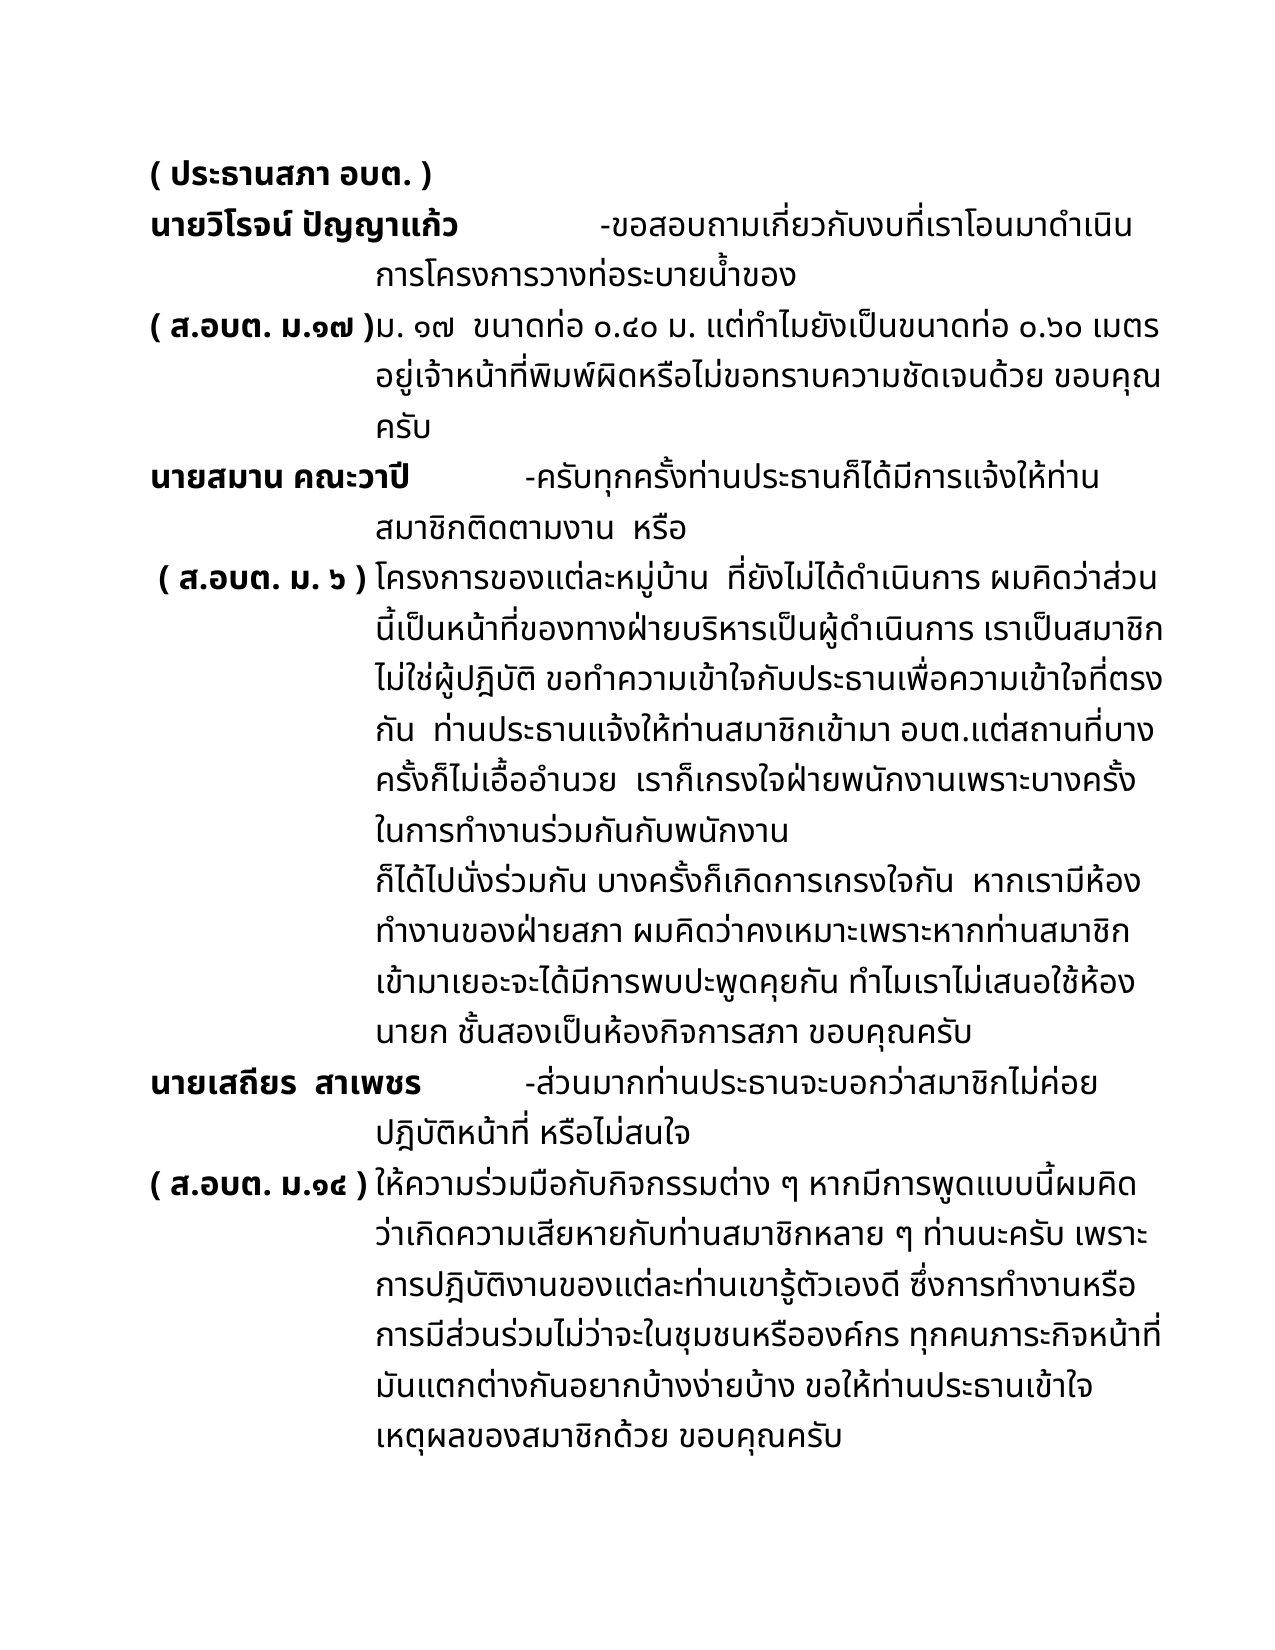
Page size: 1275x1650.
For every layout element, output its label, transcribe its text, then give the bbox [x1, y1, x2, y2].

text นายสมาน คณะวาปี -ครับทุกครั้งท่านประธานก็ได้มีการแจ้งให้ท่านสมาชิกติดตามงาน หรือ [150, 453, 1167, 554]
text ( ส.อบต. ม.๑๗ ) ม. ๑๗ ขนาดท่อ ๐.๔๐ ม. แต่ทำไมยังเป็นขนาดท่อ ๐.๖๐ เมตร อยู่เจ้าหน้าที่พิมพ์ผิดหรือไม่ขอทราบความชัดเจนด้วย ขอบคุณครับ [150, 302, 1167, 453]
text ( ส.อบต. ม.๑๔ ) ให้ความร่วมมือกับกิจกรรมต่าง ๆ หากมีการพูดแบบนี้ผมคิดว่าเกิดความเสียหายกับท่านสมาชิกหลาย ๆ ท่านนะครับ เพราะการปฎิบัติงานของแต่ละท่านเขารู้ตัวเองดี ซึ่งการทำงานหรือการมีส่วนร่วมไม่ว่าจะในชุมชนหรือองค์กร ทุกคนภาระกิจหน้าที่มันแตกต่างกันอยากบ้างง่ายบ้าง ขอให้ท่านประธานเข้าใจเหตุผลของสมาชิกด้วย ขอบคุณครับ [150, 1160, 1167, 1462]
text นายเสถียร สาเพชร -ส่วนมากท่านประธานจะบอกว่าสมาชิกไม่ค่อยปฎิบัติหน้าที่ หรือไม่สนใจ [150, 1059, 1167, 1160]
text นายวิโรจน์ ปัญญาแก้ว -ขอสอบถามเกี่ยวกับงบที่เราโอนมาดำเนินการโครงการวางท่อระบายน้ำของ [150, 201, 1167, 302]
text ( ส.อบต. ม. ๖ ) โครงการของแต่ละหมู่บ้าน ที่ยังไม่ได้ดำเนินการ ผมคิดว่าส่วนนี้เป็นหน้าที่ของทางฝ่ายบริหารเป็นผู้ดำเนินการ เราเป็นสมาชิกไม่ใช่ผู้ปฎิบัติ ขอทำความเข้าใจกับประธานเพื่อความเข้าใจที่ตรงกัน ท่านประธานแจ้งให้ท่านสมาชิกเข้ามา อบต.แต่สถานที่บางครั้งก็ไม่เอื้ออำนวย เราก็เกรงใจฝ่ายพนักงานเพราะบางครั้งในการทำงานร่วมกันกับพนักงาน [150, 554, 1167, 857]
text ( ประธานสภา อบต. ) [150, 150, 1167, 201]
text ก็ได้ไปนั่งร่วมกัน บางครั้งก็เกิดการเกรงใจกัน หากเรามีห้องทำงานของฝ่ายสภา ผมคิดว่าคงเหมาะเพราะหากท่านสมาชิกเข้ามาเยอะจะได้มีการพบปะพูดคุยกัน ทำไมเราไม่เสนอใช้ห้องนายก ชั้นสองเป็นห้องกิจการสภา ขอบคุณครับ [150, 857, 1167, 1059]
